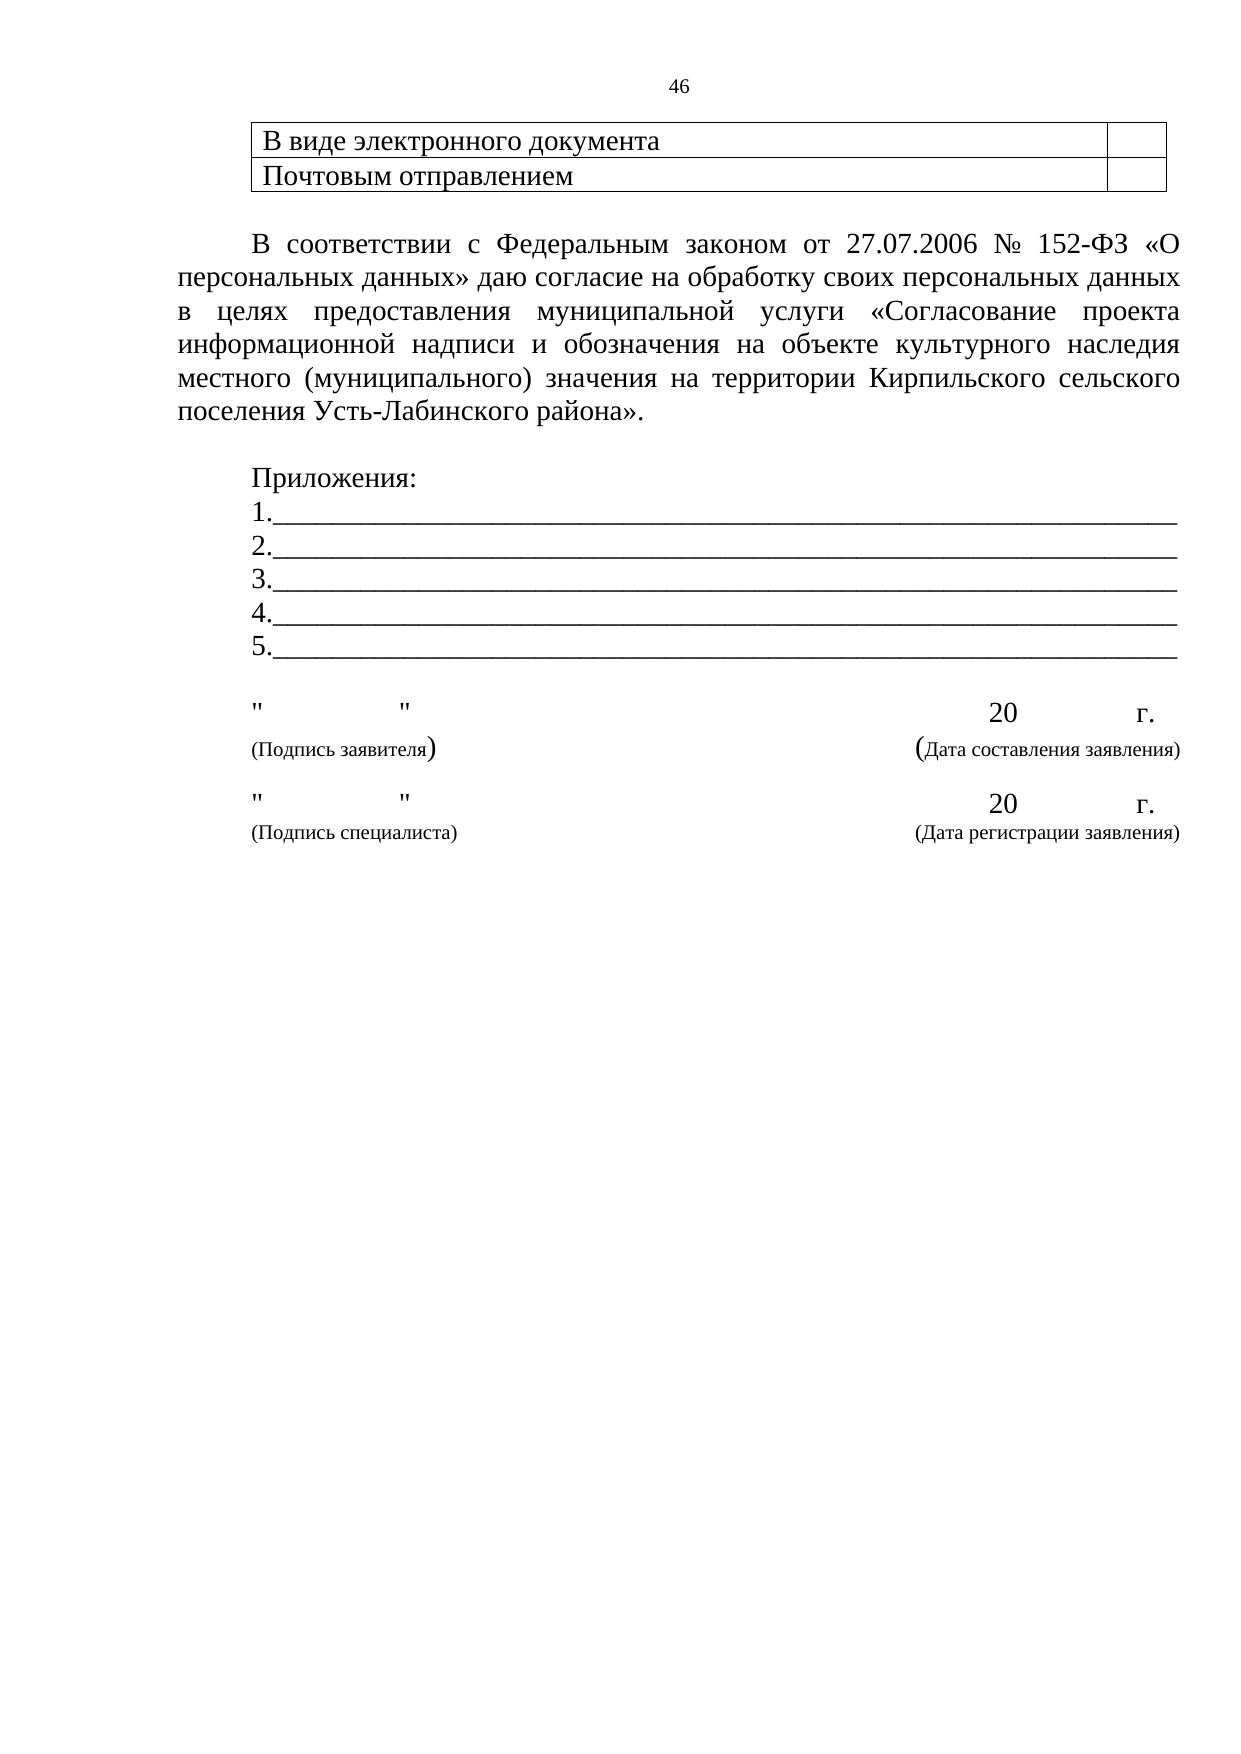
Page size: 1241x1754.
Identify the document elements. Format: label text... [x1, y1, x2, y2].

text Приложения: [177, 461, 1181, 494]
table_cell [1108, 158, 1166, 191]
text 4.______________________________________________________________ [177, 595, 1181, 628]
table_cell Почтовым отправлением [252, 158, 1107, 191]
text В соответствии с Федеральным законом от 27.07.2006 № 152-ФЗ «О персональных данных» даю согласие на обработку своих персональных данных в целях предоставления муниципальной услуги «Согласование проекта информационной надписи и обозначения на объекте культурного наследия местного (муниципального) значения на территории Кирпильского сельского поселения Усть-Лабинского района». [177, 226, 1181, 427]
text " " 20 г. [177, 695, 1181, 729]
table_cell В виде электронного документа [252, 123, 1107, 157]
text " " 20 г. [177, 786, 1181, 820]
table_cell [1108, 123, 1166, 157]
text 3.______________________________________________________________ [177, 561, 1181, 595]
text (Подпись специалиста) (Дата регистрации заявления) [177, 820, 1181, 844]
text (Подпись заявителя) (Дата составления заявления) [177, 729, 1181, 762]
text 1.______________________________________________________________ [177, 494, 1181, 528]
text 5.______________________________________________________________ [177, 628, 1181, 662]
text 2.______________________________________________________________ [177, 528, 1181, 561]
